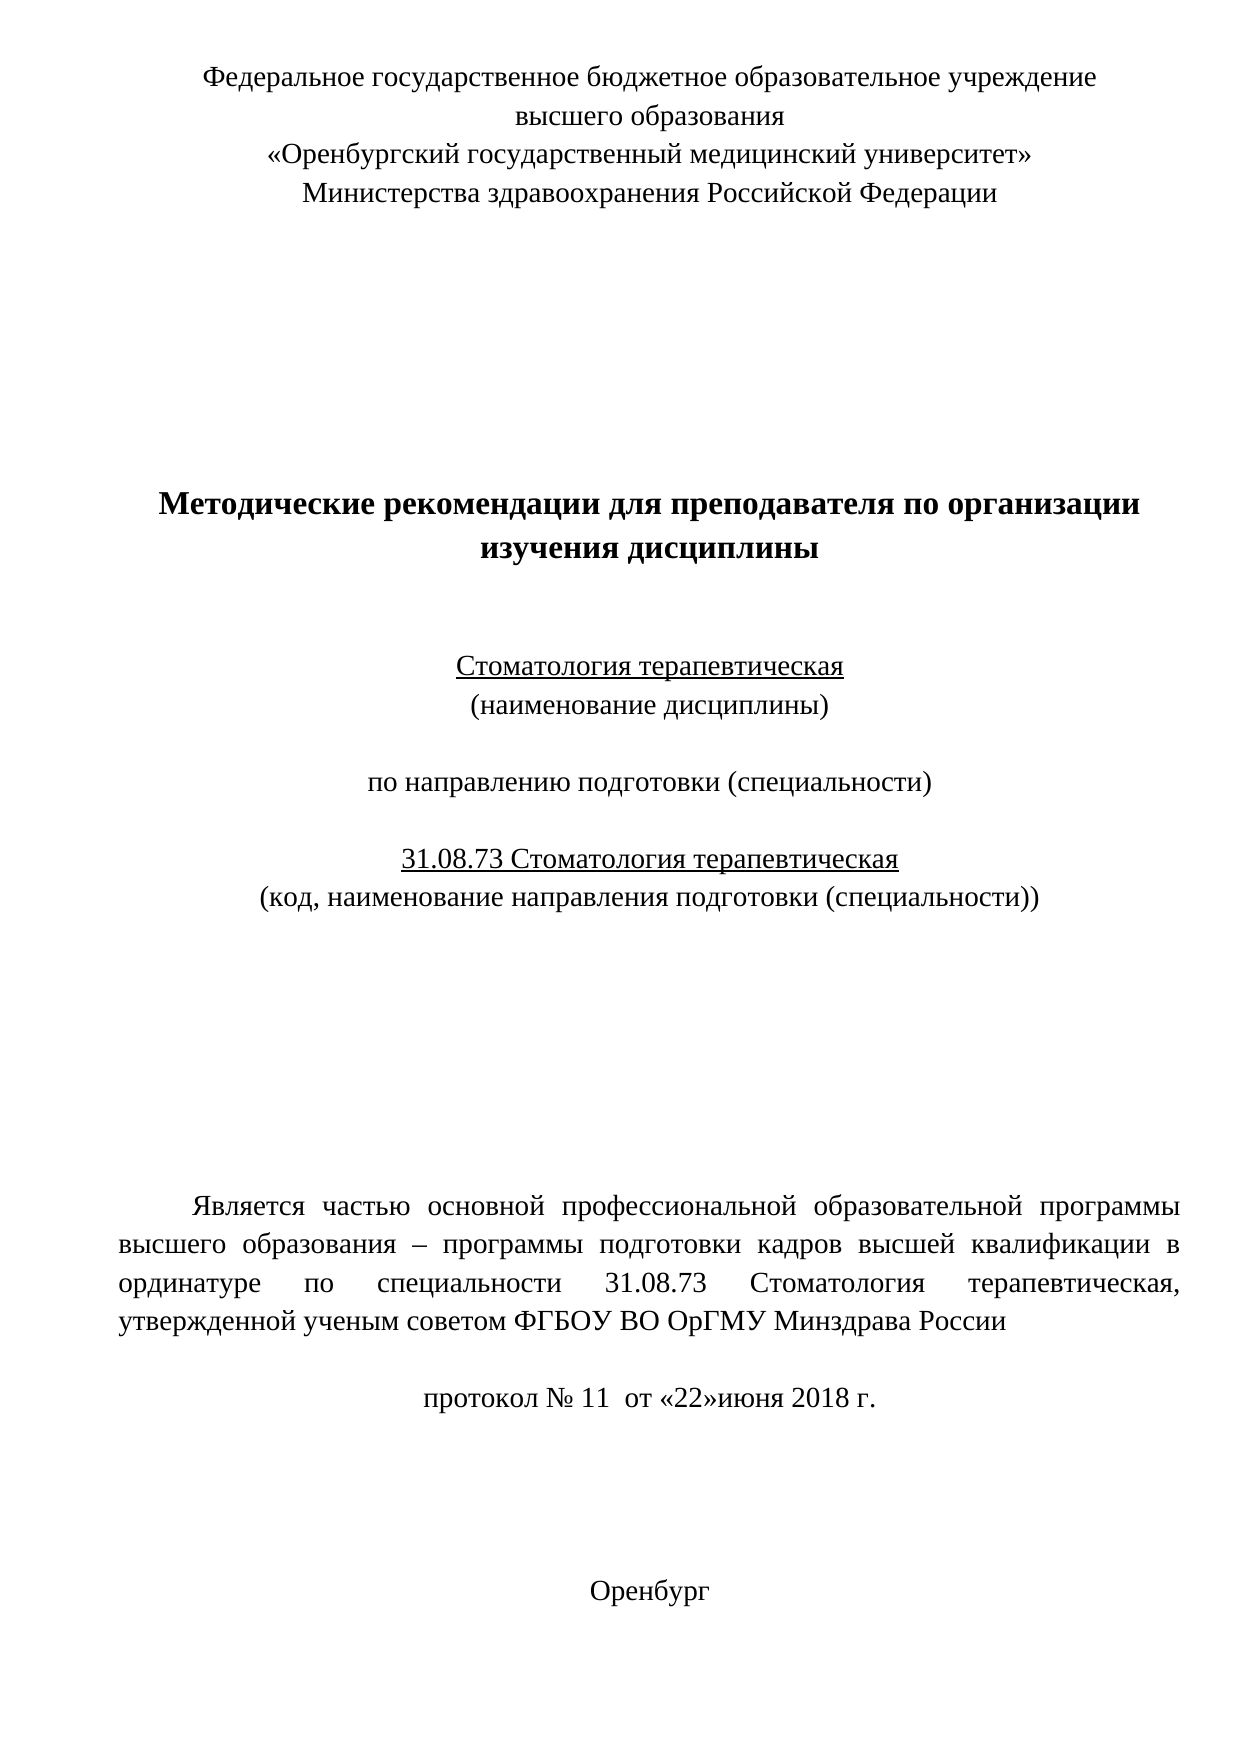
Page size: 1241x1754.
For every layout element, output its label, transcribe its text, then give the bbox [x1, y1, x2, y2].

text протокол № 11 от «22»июня 2018 г. [118, 1381, 1181, 1414]
text Министерства здравоохранения Российской Федерации [118, 175, 1181, 208]
text (код, наименование направления подготовки (специальности)) [118, 879, 1181, 913]
text Методические рекомендации для преподавателя по организации изучения дисциплины [118, 483, 1181, 565]
text Стоматология терапевтическая [118, 648, 1181, 682]
text (наименование дисциплины) [118, 687, 1181, 720]
text Федеральное государственное бюджетное образовательное учреждение [118, 59, 1181, 93]
text по направлению подготовки (специальности) [118, 764, 1181, 797]
text 31.08.73 Стоматология терапевтическая [118, 841, 1181, 874]
text высшего образования [118, 98, 1181, 131]
text Является частью основной профессиональной образовательной программы высшего образования – программы подготовки кадров высшей квалификации в ординатуре по специальности 31.08.73 Стоматология терапевтическая, утвержденной ученым советом ФГБОУ ВО ОрГМУ Минздрава России [118, 1188, 1181, 1337]
text Оренбург [118, 1573, 1181, 1607]
text «Оренбургский государственный медицинский университет» [118, 136, 1181, 170]
